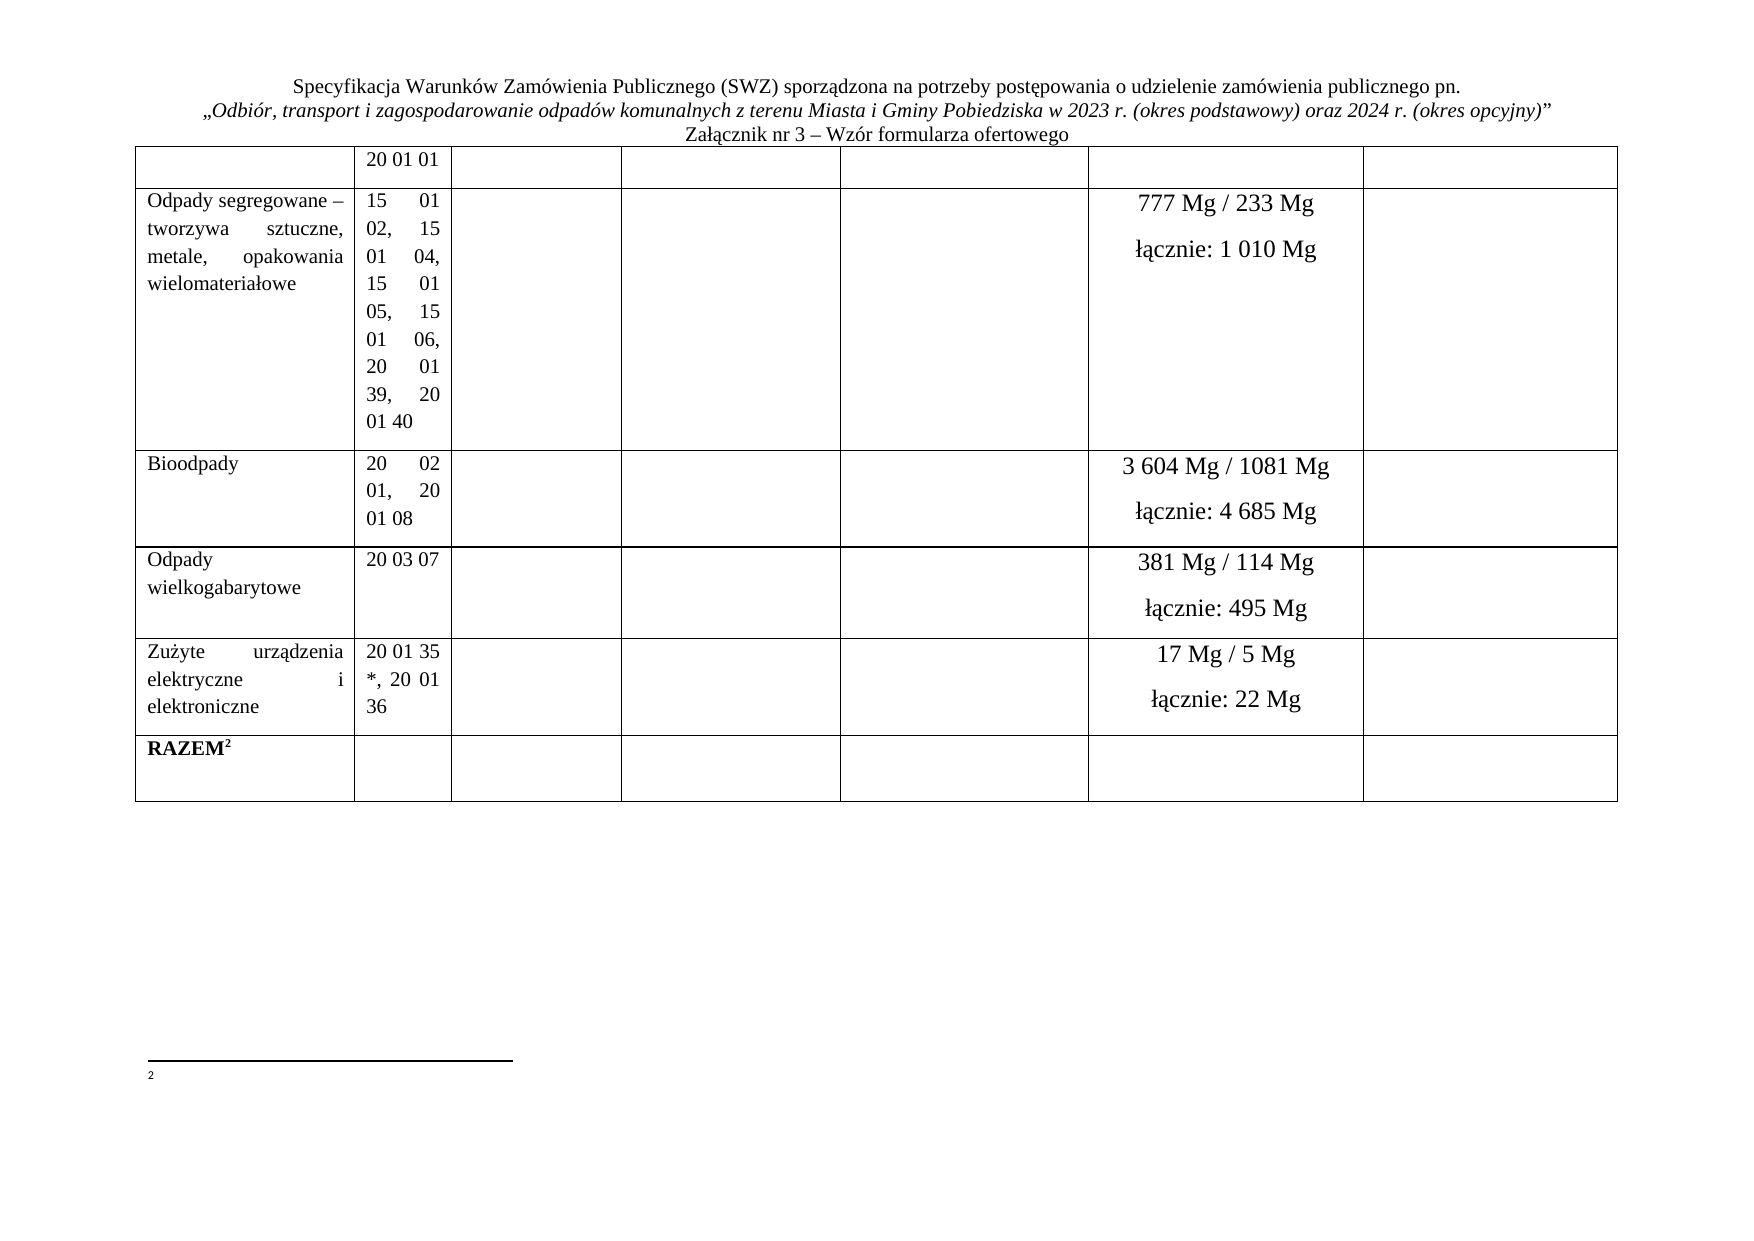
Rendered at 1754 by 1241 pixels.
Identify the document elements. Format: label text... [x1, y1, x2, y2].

table_cell 17 Mg / 5 Mg łącznie: 22 Mg [1089, 639, 1363, 735]
table_cell 15 01 02, 15 01 04, 15 01 05, 15 01 06, 20 01 39, 20 01 40 [355, 189, 451, 450]
table_cell 20 01 35 *, 20 01 36 [355, 639, 451, 735]
table_cell [841, 639, 1088, 735]
table_cell [622, 639, 840, 735]
table_cell 381 Mg / 114 Mg łącznie: 495 Mg [1089, 548, 1363, 638]
table_cell [841, 548, 1088, 638]
table_cell [1364, 639, 1617, 735]
table_cell [452, 189, 621, 450]
table_cell 777 Mg / 233 Mg łącznie: 1 010 Mg [1089, 189, 1363, 450]
table_cell RAZEM [136, 736, 354, 801]
table_cell 20 03 07 [355, 548, 451, 638]
table_cell [1364, 147, 1617, 187]
table_cell [1364, 451, 1617, 546]
table_cell Odpady wielkogabarytowe [136, 548, 354, 638]
table_cell [622, 147, 840, 187]
table_cell [355, 736, 451, 801]
table_cell [1364, 548, 1617, 638]
table_cell [452, 147, 621, 187]
table_cell 3 604 Mg / 1081 Mg łącznie: 4 685 Mg [1089, 451, 1363, 546]
table_cell [1364, 736, 1617, 801]
table_cell [622, 548, 840, 638]
table_cell Zużyte urządzenia elektryczne i elektroniczne [136, 639, 354, 735]
table_cell 20 02 01, 20 01 08 [355, 451, 451, 546]
table_cell [452, 639, 621, 735]
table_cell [1089, 147, 1363, 187]
table_cell Odpady segregowane – tworzywa sztuczne, metale, opakowania wielomateriałowe [136, 189, 354, 450]
table_cell [841, 451, 1088, 546]
table_cell [841, 147, 1088, 187]
table_cell [622, 736, 840, 801]
table_cell [452, 548, 621, 638]
table_cell Bioodpady [136, 451, 354, 546]
table_cell [452, 736, 621, 801]
table_cell [1364, 189, 1617, 450]
table_cell [841, 189, 1088, 450]
table_cell [1089, 736, 1363, 801]
table_cell [452, 451, 621, 546]
table_cell [841, 736, 1088, 801]
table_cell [136, 147, 354, 187]
table_cell [622, 189, 840, 450]
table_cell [355, 147, 451, 187]
table_cell [622, 451, 840, 546]
